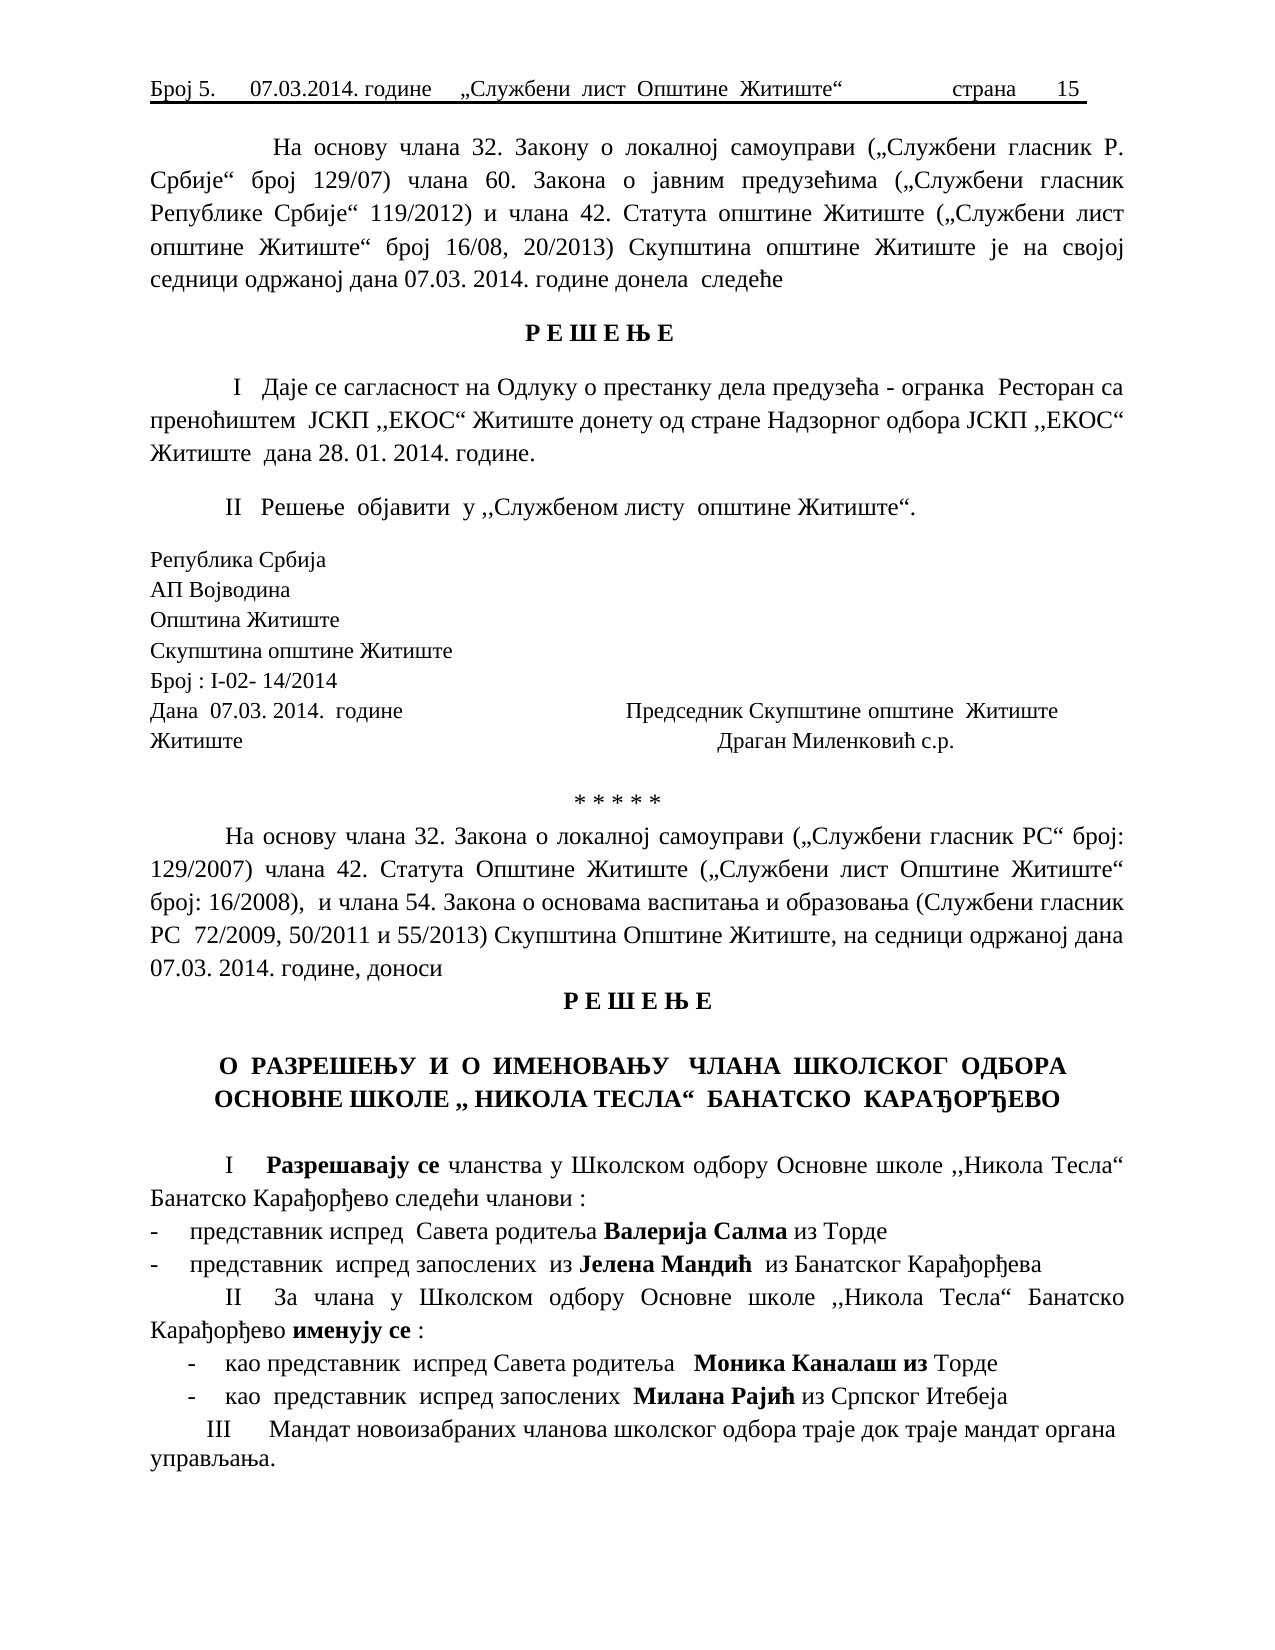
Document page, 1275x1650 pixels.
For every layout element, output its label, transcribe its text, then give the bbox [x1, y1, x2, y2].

text O РАЗРЕШЕЊУ И О ИМЕНОВАЊУ ЧЛАНА ШКОЛСКОГ ОДБОРА [150, 1051, 1125, 1080]
text * * * * * [299, 788, 1125, 816]
text - представник испред Савета родитеља Валерија Салма из Торде [150, 1216, 1125, 1245]
text - представник испред запослених из Јелена Мандић из Банатског Карађорђева [150, 1249, 1125, 1278]
text Житиште Драган Миленковић с.р. [150, 727, 1125, 754]
text III Мандат новоизабраних чланова школског одбора траје док траје мандат органа управљања. [150, 1414, 1125, 1472]
list као представник испред запослених Милана Рајић из Српског Итебеја [187, 1381, 1125, 1410]
text На основу члана 32. Закона о локалној самоуправи („Службени гласник РС“ број: 129/2007) члана 42. Статута Општине Житиште („Службени лист Општине Житиште“ број: 16/2008), и члана 54. Закона о основама васпитања и образовања (Службени гласник РС 72/2009, 50/2011 и 55/2013) Скупштина Општине Житиште, на седници одржаној дана 07.03. 2014. године, доноси [150, 821, 1125, 982]
text Број : I-02- 14/2014 [150, 667, 1125, 693]
text II Решење објавити у ,,Службеном листу општине Житиште“. [150, 492, 1125, 521]
text ОСНОВНЕ ШКОЛЕ ,, НИКОЛА ТЕСЛА“ БАНАТСКО КАРАЂОРЂЕВО [150, 1084, 1125, 1113]
text Република Србија [150, 546, 1125, 572]
text Р Е Ш Е Њ Е [150, 318, 1125, 347]
text I Разрешавају се чланства у Школском одбору Основне школе ,,Никола Тесла“ Банатско Карађорђево следећи чланови : [150, 1150, 1125, 1212]
text Дана 07.03. 2014. године Председник Скупштине oпштине Житиште [150, 697, 1125, 723]
text Скупштина општине Житиште [150, 637, 1125, 663]
text I Даје се сагласност на Одлуку о престанку дела предузећа - огранка Ресторан са преноћиштем ЈСКП ,,EКОС“ Житиште донету од стране Надзорног одбора ЈСКП ,,ЕКОС“ Житиште дана 28. 01. 2014. године. [150, 372, 1125, 467]
text II За члана у Школском одбору Основне школе ,,Никола Тесла“ Банатско Карађорђево именују се : [150, 1282, 1125, 1344]
list као представник испред Савета родитеља Моника Каналаш из Торде [187, 1348, 1125, 1377]
text На основу члана 32. Закону о локалној самоуправи („Службени гласник Р. Србије“ број 129/07) члана 60. Закона о јавним предузећима („Службени гласник Републике Србије“ 119/2012) и члана 42. Статута општине Житиште („Службени лист општине Житиште“ број 16/08, 20/2013) Скупштина општине Житиште је на својој седници одржаној дана 07.03. 2014. године донела следеће [150, 132, 1125, 293]
text Општина Житиште [150, 606, 1125, 633]
text Р Е Ш Е Њ Е [150, 986, 1125, 1014]
text АП Војводина [150, 576, 1125, 603]
